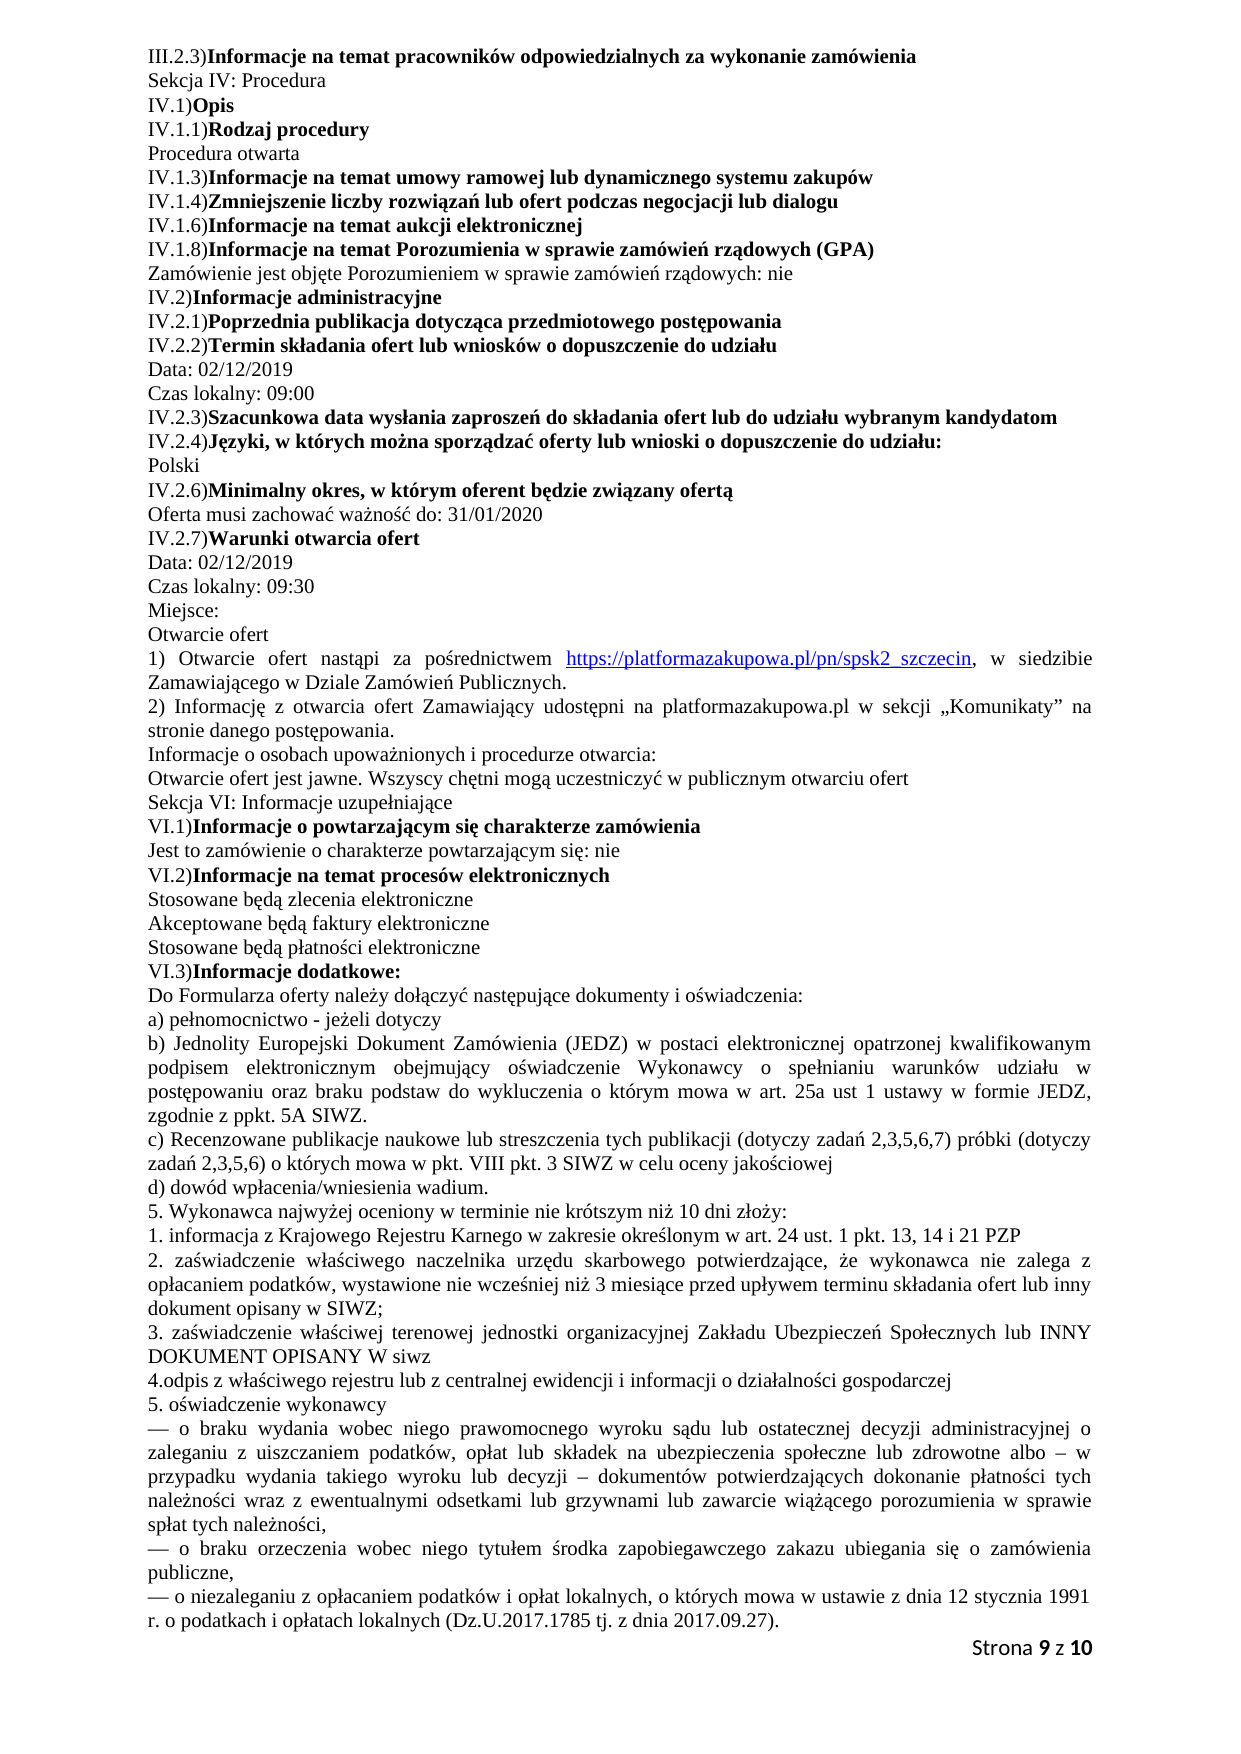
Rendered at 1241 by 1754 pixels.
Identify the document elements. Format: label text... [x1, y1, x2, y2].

text — o niezaleganiu z opłacaniem podatków i opłat lokalnych, o których mowa w ustawie z dnia 12 stycznia 1991 r. o podatkach i opłatach lokalnych (Dz.U.2017.1785 tj. z dnia 2017.09.27). [148, 1584, 1092, 1632]
text c) Recenzowane publikacje naukowe lub streszczenia tych publikacji (dotyczy zadań 2,3,5,6,7) próbki (dotyczy zadań 2,3,5,6) o których mowa w pkt. VIII pkt. 3 SIWZ w celu oceny jakościowej [148, 1127, 1092, 1175]
text 5. Wykonawca najwyżej oceniony w terminie nie krótszym niż 10 dni złoży: [148, 1199, 1092, 1223]
text III.2.3)Informacje na temat pracowników odpowiedzialnych za wykonanie zamówienia [148, 44, 1092, 68]
text 4.odpis z właściwego rejestru lub z centralnej ewidencji i informacji o działalności gospodarczej [148, 1368, 1092, 1392]
text IV.2.3)Szacunkowa data wysłania zaproszeń do składania ofert lub do udziału wybranym kandydatom [148, 405, 1092, 429]
text 1) Otwarcie ofert nastąpi za pośrednictwem https://platformazakupowa.pl/pn/spsk2_szczecin, w siedzibie Zamawiającego w Dziale Zamówień Publicznych. [148, 646, 1092, 694]
text 1. informacja z Krajowego Rejestru Karnego w zakresie określonym w art. 24 ust. 1 pkt. 13, 14 i 21 PZP [148, 1223, 1092, 1247]
text Data: 02/12/2019 [148, 550, 1092, 574]
text IV.1.8)Informacje na temat Porozumienia w sprawie zamówień rządowych (GPA) [148, 237, 1092, 261]
text 2) Informację z otwarcia ofert Zamawiający udostępni na platformazakupowa.pl w sekcji „Komunikaty” na stronie danego postępowania. [148, 694, 1092, 742]
text IV.2.6)Minimalny okres, w którym oferent będzie związany ofertą [148, 477, 1092, 502]
text — o braku wydania wobec niego prawomocnego wyroku sądu lub ostatecznej decyzji administracyjnej o zaleganiu z uiszczaniem podatków, opłat lub składek na ubezpieczenia społeczne lub zdrowotne albo – w przypadku wydania takiego wyroku lub decyzji – dokumentów potwierdzających dokonanie płatności tych należności wraz z ewentualnymi odsetkami lub grzywnami lub zawarcie wiążącego porozumienia w sprawie spłat tych należności, [148, 1416, 1092, 1536]
text IV.2)Informacje administracyjne [148, 285, 1092, 309]
text IV.2.7)Warunki otwarcia ofert [148, 526, 1092, 550]
text Oferta musi zachować ważność do: 31/01/2020 [148, 502, 1092, 526]
text Stosowane będą zlecenia elektroniczne [148, 887, 1092, 911]
text IV.1)Opis [148, 92, 1092, 117]
text IV.2.4)Języki, w których można sporządzać oferty lub wnioski o dopuszczenie do udziału: [148, 429, 1092, 453]
text Otwarcie ofert [148, 622, 1092, 646]
text — o braku orzeczenia wobec niego tytułem środka zapobiegawczego zakazu ubiegania się o zamówienia publiczne, [148, 1536, 1092, 1584]
text 2. zaświadczenie właściwego naczelnika urzędu skarbowego potwierdzające, że wykonawca nie zalega z opłacaniem podatków, wystawione nie wcześniej niż 3 miesiące przed upływem terminu składania ofert lub inny dokument opisany w SIWZ; [148, 1247, 1092, 1320]
text IV.1.3)Informacje na temat umowy ramowej lub dynamicznego systemu zakupów [148, 165, 1092, 189]
text Czas lokalny: 09:30 [148, 574, 1092, 598]
text Procedura otwarta [148, 141, 1092, 165]
text Informacje o osobach upoważnionych i procedurze otwarcia: [148, 742, 1092, 766]
text a) pełnomocnictwo - jeżeli dotyczy [148, 1007, 1092, 1031]
text IV.1.6)Informacje na temat aukcji elektronicznej [148, 213, 1092, 237]
text d) dowód wpłacenia/wniesienia wadium. [148, 1175, 1092, 1199]
text Zamówienie jest objęte Porozumieniem w sprawie zamówień rządowych: nie [148, 261, 1092, 285]
text Jest to zamówienie o charakterze powtarzającym się: nie [148, 838, 1092, 862]
text VI.2)Informacje na temat procesów elektronicznych [148, 862, 1092, 887]
text IV.2.2)Termin składania ofert lub wniosków o dopuszczenie do udziału [148, 333, 1092, 357]
text IV.1.1)Rodzaj procedury [148, 117, 1092, 141]
text Polski [148, 453, 1092, 477]
text Data: 02/12/2019 [148, 357, 1092, 381]
text VI.3)Informacje dodatkowe: [148, 959, 1092, 983]
text Czas lokalny: 09:00 [148, 381, 1092, 405]
text IV.2.1)Poprzednia publikacja dotycząca przedmiotowego postępowania [148, 309, 1092, 333]
text Akceptowane będą faktury elektroniczne [148, 911, 1092, 935]
text VI.1)Informacje o powtarzającym się charakterze zamówienia [148, 814, 1092, 838]
text IV.1.4)Zmniejszenie liczby rozwiązań lub ofert podczas negocjacji lub dialogu [148, 189, 1092, 213]
text Miejsce: [148, 598, 1092, 622]
text Sekcja IV: Procedura [148, 68, 1092, 92]
text b) Jednolity Europejski Dokument Zamówienia (JEDZ) w postaci elektronicznej opatrzonej kwalifikowanym podpisem elektronicznym obejmujący oświadczenie Wykonawcy o spełnianiu warunków udziału w postępowaniu oraz braku podstaw do wykluczenia o którym mowa w art. 25a ust 1 ustawy w formie JEDZ, zgodnie z ppkt. 5A SIWZ. [148, 1031, 1092, 1127]
text 3. zaświadczenie właściwej terenowej jednostki organizacyjnej Zakładu Ubezpieczeń Społecznych lub INNY DOKUMENT OPISANY W siwz [148, 1320, 1092, 1368]
text Otwarcie ofert jest jawne. Wszyscy chętni mogą uczestniczyć w publicznym otwarciu ofert [148, 766, 1092, 790]
text 5. oświadczenie wykonawcy [148, 1392, 1092, 1416]
text Sekcja VI: Informacje uzupełniające [148, 790, 1092, 814]
text Do Formularza oferty należy dołączyć następujące dokumenty i oświadczenia: [148, 983, 1092, 1007]
text Stosowane będą płatności elektroniczne [148, 935, 1092, 959]
